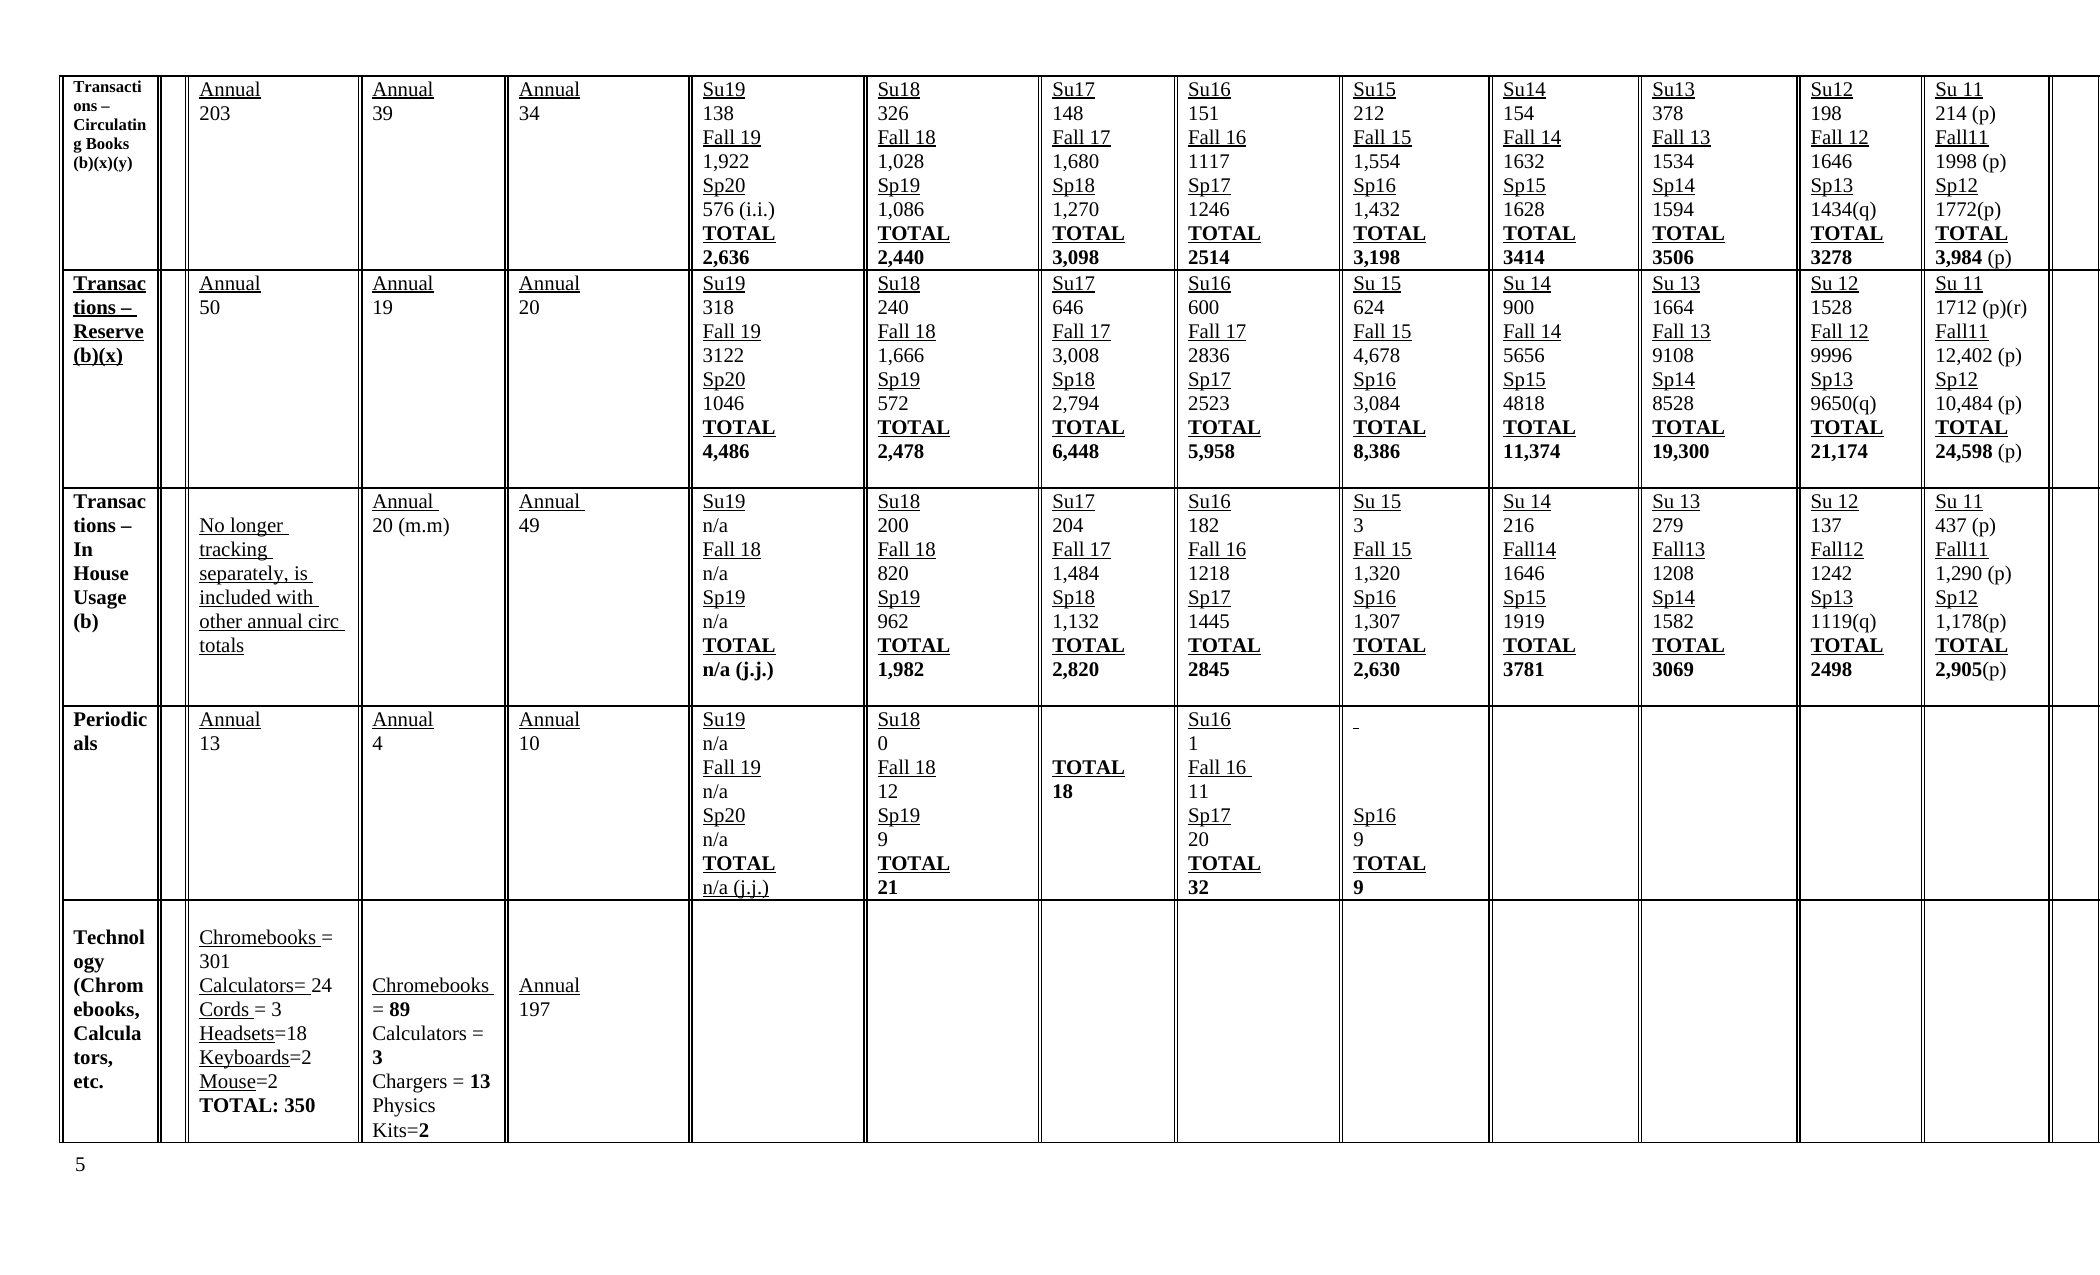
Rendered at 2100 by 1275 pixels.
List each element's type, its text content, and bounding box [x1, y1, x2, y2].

table_cell [2053, 707, 2098, 899]
table_cell Periodicals [64, 707, 157, 899]
table_cell [868, 901, 1038, 1142]
table_cell Sp16 9 TOTAL 9 [1343, 707, 1488, 899]
table_cell [1801, 707, 1921, 899]
table_cell Transactions – Circulating Books (b)(x)(y) [64, 77, 157, 269]
table_cell [162, 901, 185, 1142]
table_cell [1343, 901, 1488, 1142]
table_cell Su 15 624 Fall 15 4,678 Sp16 3,084 TOTAL 8,386 [1343, 271, 1488, 487]
table_cell Su17 646 Fall 17 3,008 Sp18 2,794 TOTAL 6,448 [1042, 271, 1174, 487]
table_cell Su 13 1664 Fall 13 9108 Sp14 8528 TOTAL 19,300 [1642, 271, 1796, 487]
table_cell TOTAL 18 [1042, 707, 1174, 899]
table_cell Su18 0 Fall 18 12 Sp19 9 TOTAL 21 [868, 707, 1038, 899]
table_cell Su 14 900 Fall 14 5656 Sp15 4818 TOTAL 11,374 [1493, 271, 1638, 487]
table_cell Annual 203 [189, 77, 358, 269]
table_cell Transactions – In House Usage (b) [64, 489, 157, 705]
table_cell Annual 34 [509, 77, 688, 269]
table_cell Annual 4 [363, 707, 504, 899]
table_cell Annual 19 [363, 271, 504, 487]
table_cell Su 12 137 Fall12 1242 Sp13 1119(q) TOTAL 2498 [1801, 489, 1921, 705]
table_cell Su17 204 Fall 17 1,484 Sp18 1,132 TOTAL 2,820 [1042, 489, 1174, 705]
table_cell Annual 197 [509, 901, 688, 1142]
table_cell Su 11 437 (p) Fall11 1,290 (p) Sp12 1,178(p) TOTAL 2,905(p) [1925, 489, 2048, 705]
table_cell [1925, 901, 2048, 1142]
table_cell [64, 901, 157, 1142]
table_cell Annual 50 [189, 271, 358, 487]
table_cell [162, 77, 185, 269]
table_cell [693, 901, 863, 1142]
table_cell Su 14 216 Fall14 1646 Sp15 1919 TOTAL 3781 [1493, 489, 1638, 705]
table_cell [1493, 707, 1638, 899]
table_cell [363, 901, 504, 1142]
table_cell No longer tracking separately, is included with other annual circ totals [189, 489, 358, 705]
table_cell Su19 318 Fall 19 3122 Sp20 1046 TOTAL 4,486 [693, 271, 863, 487]
table_cell Su13 378 Fall 13 1534 Sp14 1594 TOTAL 3506 [1642, 77, 1796, 269]
table_cell [162, 271, 185, 487]
table_cell [1642, 901, 1796, 1142]
table_cell Su18 326 Fall 18 1,028 Sp19 1,086 TOTAL 2,440 [868, 77, 1038, 269]
table_cell Su16 600 Fall 17 2836 Sp17 2523 TOTAL 5,958 [1178, 271, 1339, 487]
table_cell Su16 182 Fall 16 1218 Sp17 1445 TOTAL 2845 [1178, 489, 1339, 705]
table_cell [1925, 707, 2048, 899]
table_cell Su 11 1712 (p)(r) Fall11 12,402 (p) Sp12 10,484 (p) TOTAL 24,598 (p) [1925, 271, 2048, 487]
table_cell [162, 489, 185, 705]
table_cell Annual 20 (m.m) [363, 489, 504, 705]
table_cell Su 12 1528 Fall 12 9996 Sp13 9650(q) TOTAL 21,174 [1801, 271, 1921, 487]
table_cell [2053, 901, 2098, 1142]
table_cell Annual 20 [509, 271, 688, 487]
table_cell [189, 901, 358, 1142]
table_cell [162, 707, 185, 899]
table_cell Annual 13 [189, 707, 358, 899]
table_cell Su 11 214 (p) Fall11 1998 (p) Sp12 1772(p) TOTAL 3,984 (p) [1925, 77, 2048, 269]
table_cell Su19 138 Fall 19 1,922 Sp20 576 (i.i.) TOTAL 2,636 [693, 77, 863, 269]
table_cell Su18 240 Fall 18 1,666 Sp19 572 TOTAL 2,478 [868, 271, 1038, 487]
table_cell [2053, 489, 2098, 705]
table_cell [1042, 901, 1174, 1142]
table_cell Annual 49 [509, 489, 688, 705]
table_cell Su 13 279 Fall13 1208 Sp14 1582 TOTAL 3069 [1642, 489, 1796, 705]
table_cell Su17 148 Fall 17 1,680 Sp18 1,270 TOTAL 3,098 [1042, 77, 1174, 269]
table_cell Su19 n/a Fall 18 n/a Sp19 n/a TOTAL n/a (j.j.) [693, 489, 863, 705]
table_cell Annual 39 [363, 77, 504, 269]
table_cell Su19 n/a Fall 19 n/a Sp20 n/a TOTAL n/a (j.j.) [693, 707, 863, 899]
table_cell [1178, 901, 1339, 1142]
table_cell [1642, 707, 1796, 899]
table_cell Su12 198 Fall 12 1646 Sp13 1434(q) TOTAL 3278 [1801, 77, 1921, 269]
table_cell Annual 10 [509, 707, 688, 899]
table_cell [1801, 901, 1921, 1142]
table_cell [2053, 77, 2098, 269]
table_cell Su15 212 Fall 15 1,554 Sp16 1,432 TOTAL 3,198 [1343, 77, 1488, 269]
table_cell Su16 1 Fall 16 11 Sp17 20 TOTAL 32 [1178, 707, 1339, 899]
table_cell Transactions – Reserve (b)(x) [64, 271, 157, 487]
table_cell [2053, 271, 2098, 487]
table_cell [1493, 901, 1638, 1142]
table_cell Su16 151 Fall 16 1117 Sp17 1246 TOTAL 2514 [1178, 77, 1339, 269]
table_cell Su 15 3 Fall 15 1,320 Sp16 1,307 TOTAL 2,630 [1343, 489, 1488, 705]
table_cell Su18 200 Fall 18 820 Sp19 962 TOTAL 1,982 [868, 489, 1038, 705]
table_cell Su14 154 Fall 14 1632 Sp15 1628 TOTAL 3414 [1493, 77, 1638, 269]
